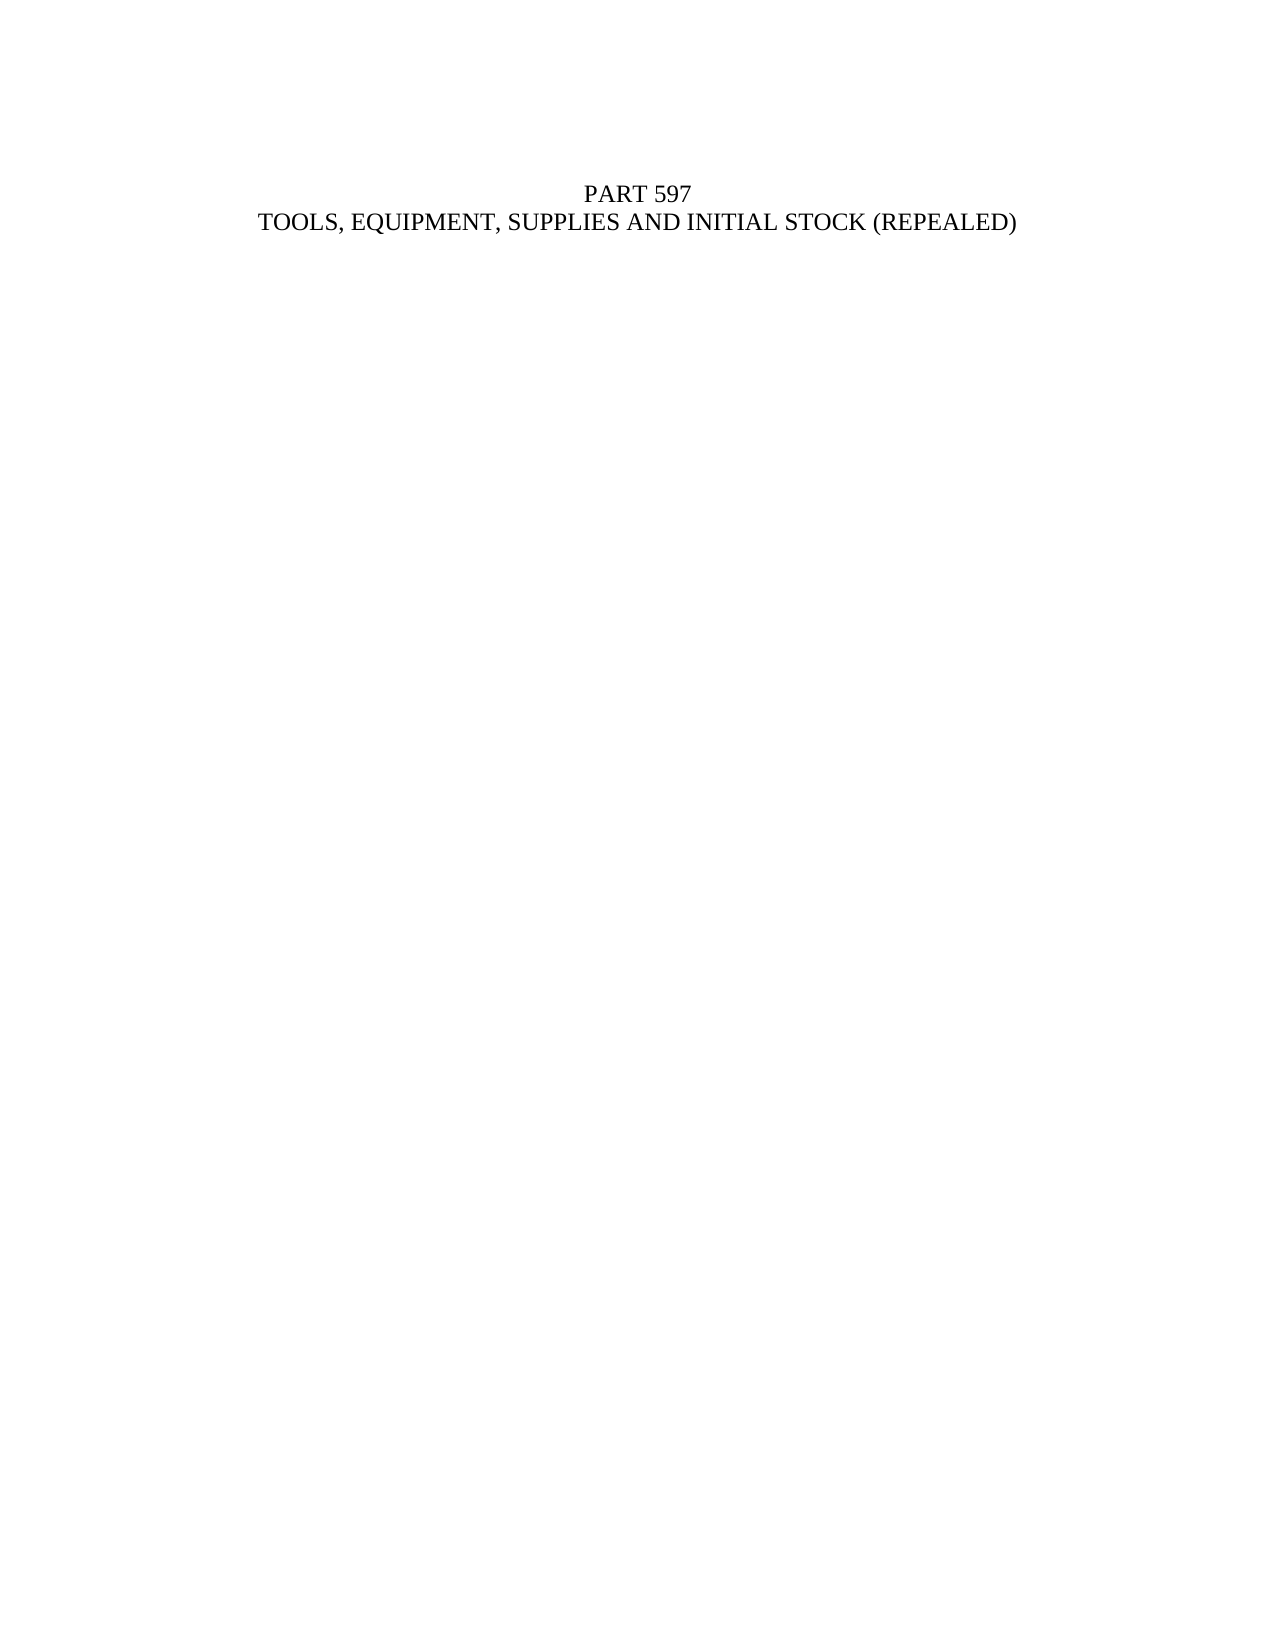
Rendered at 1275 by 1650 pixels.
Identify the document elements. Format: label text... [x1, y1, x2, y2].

text PART 597 [150, 179, 1125, 207]
text TOOLS, EQUIPMENT, SUPPLIES AND INITIAL STOCK (REPEALED) [150, 207, 1125, 236]
